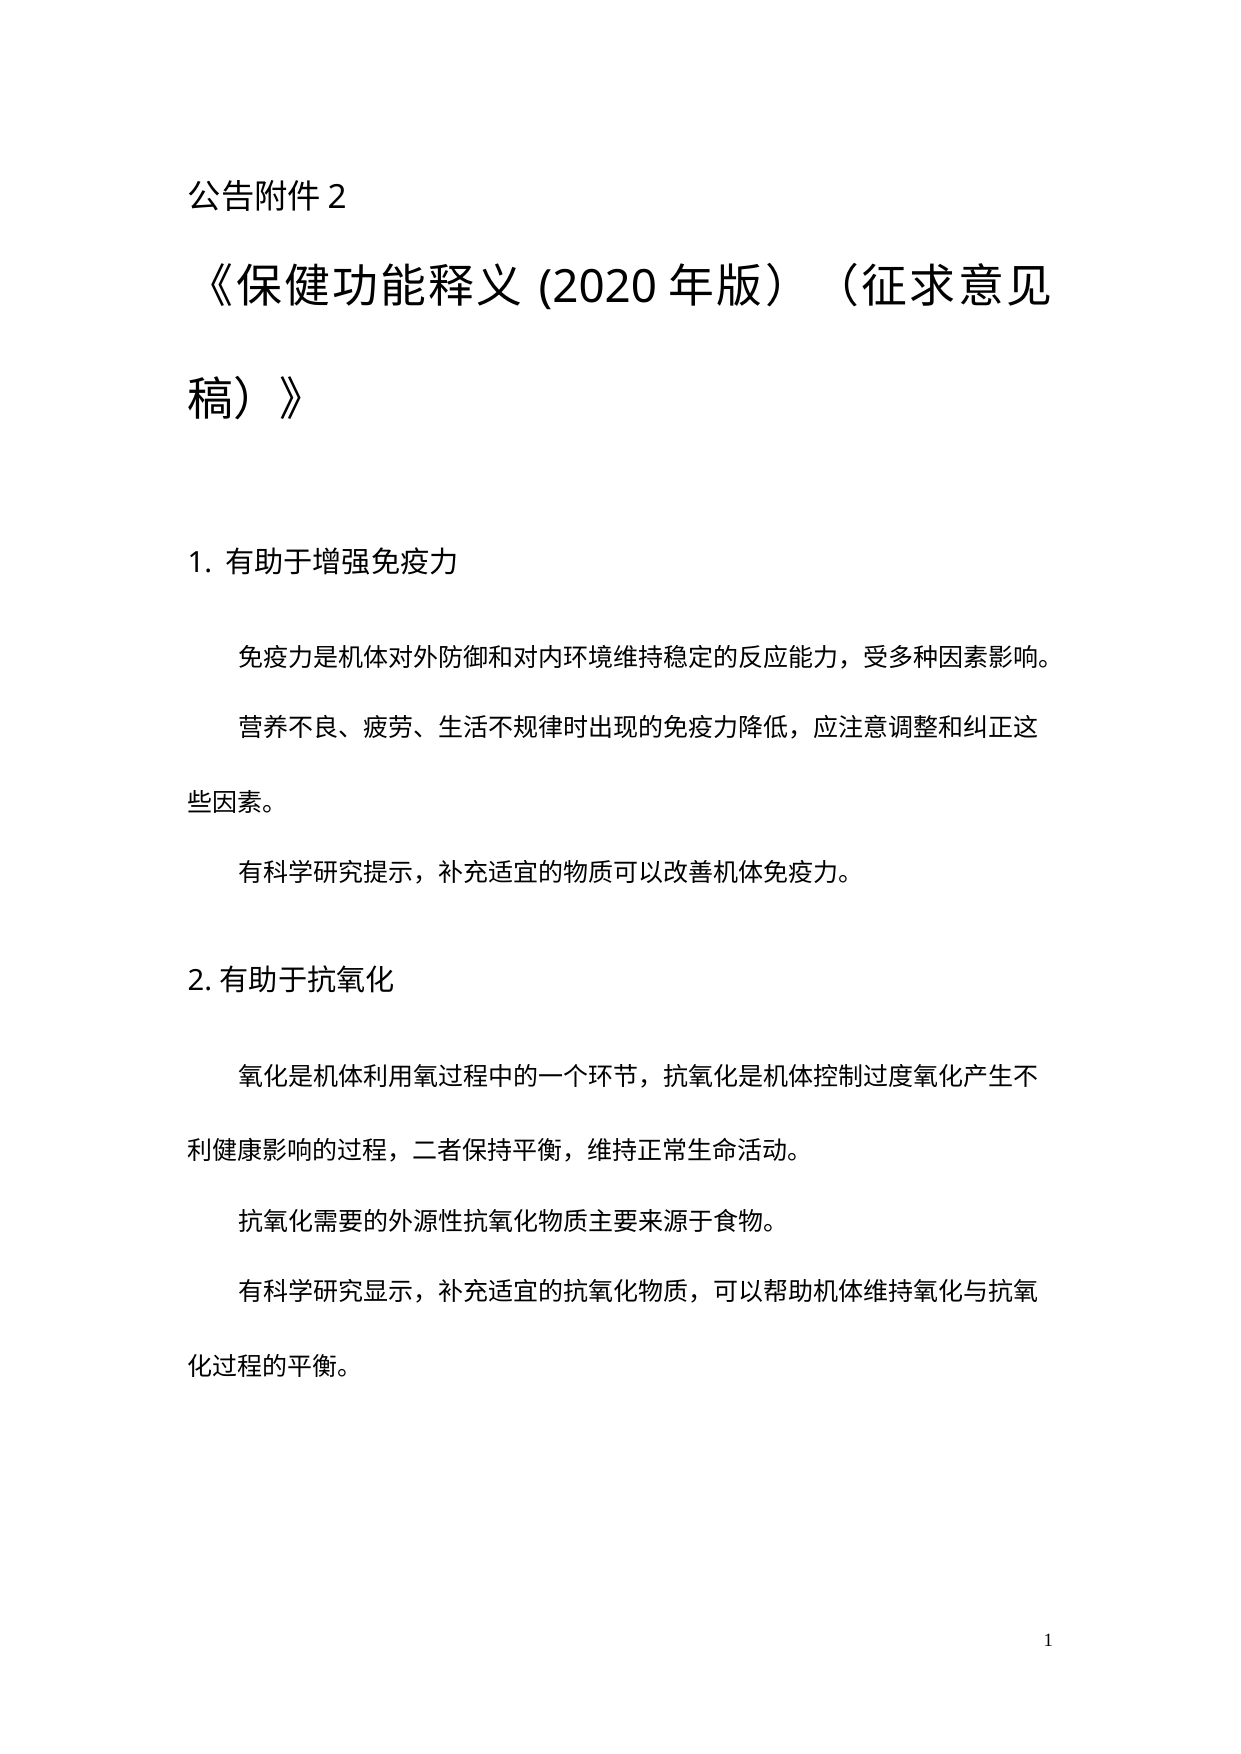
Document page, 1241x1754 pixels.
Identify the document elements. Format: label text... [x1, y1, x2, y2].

text 免疫力是机体对外防御和对内环境维持稳定的反应能力，受多种因素影响。 [187, 623, 1053, 688]
text 有科学研究提示，补充适宜的物质可以改善机体免疫力。 [187, 838, 1053, 903]
text 营养不良、疲劳、生活不规律时出现的免疫力降低，应注意调整和纠正这些因素。 [187, 693, 1053, 833]
text 有科学研究显示，补充适宜的抗氧化物质，可以帮助机体维持氧化与抗氧化过程的平衡。 [187, 1257, 1053, 1397]
subtitle 有助于增强免疫力 [187, 527, 1053, 592]
list 《保健功能释义 (2020年版）（征求意见稿）》 [187, 234, 1053, 444]
list 公告附件2 [187, 162, 1053, 227]
text 抗氧化需要的外源性抗氧化物质主要来源于食物。 [187, 1187, 1053, 1252]
subtitle 2. 有助于抗氧化 [187, 946, 1053, 1011]
text 氧化是机体利用氧过程中的一个环节，抗氧化是机体控制过度氧化产生不利健康影响的过程，二者保持平衡，维持正常生命活动。 [187, 1042, 1053, 1181]
